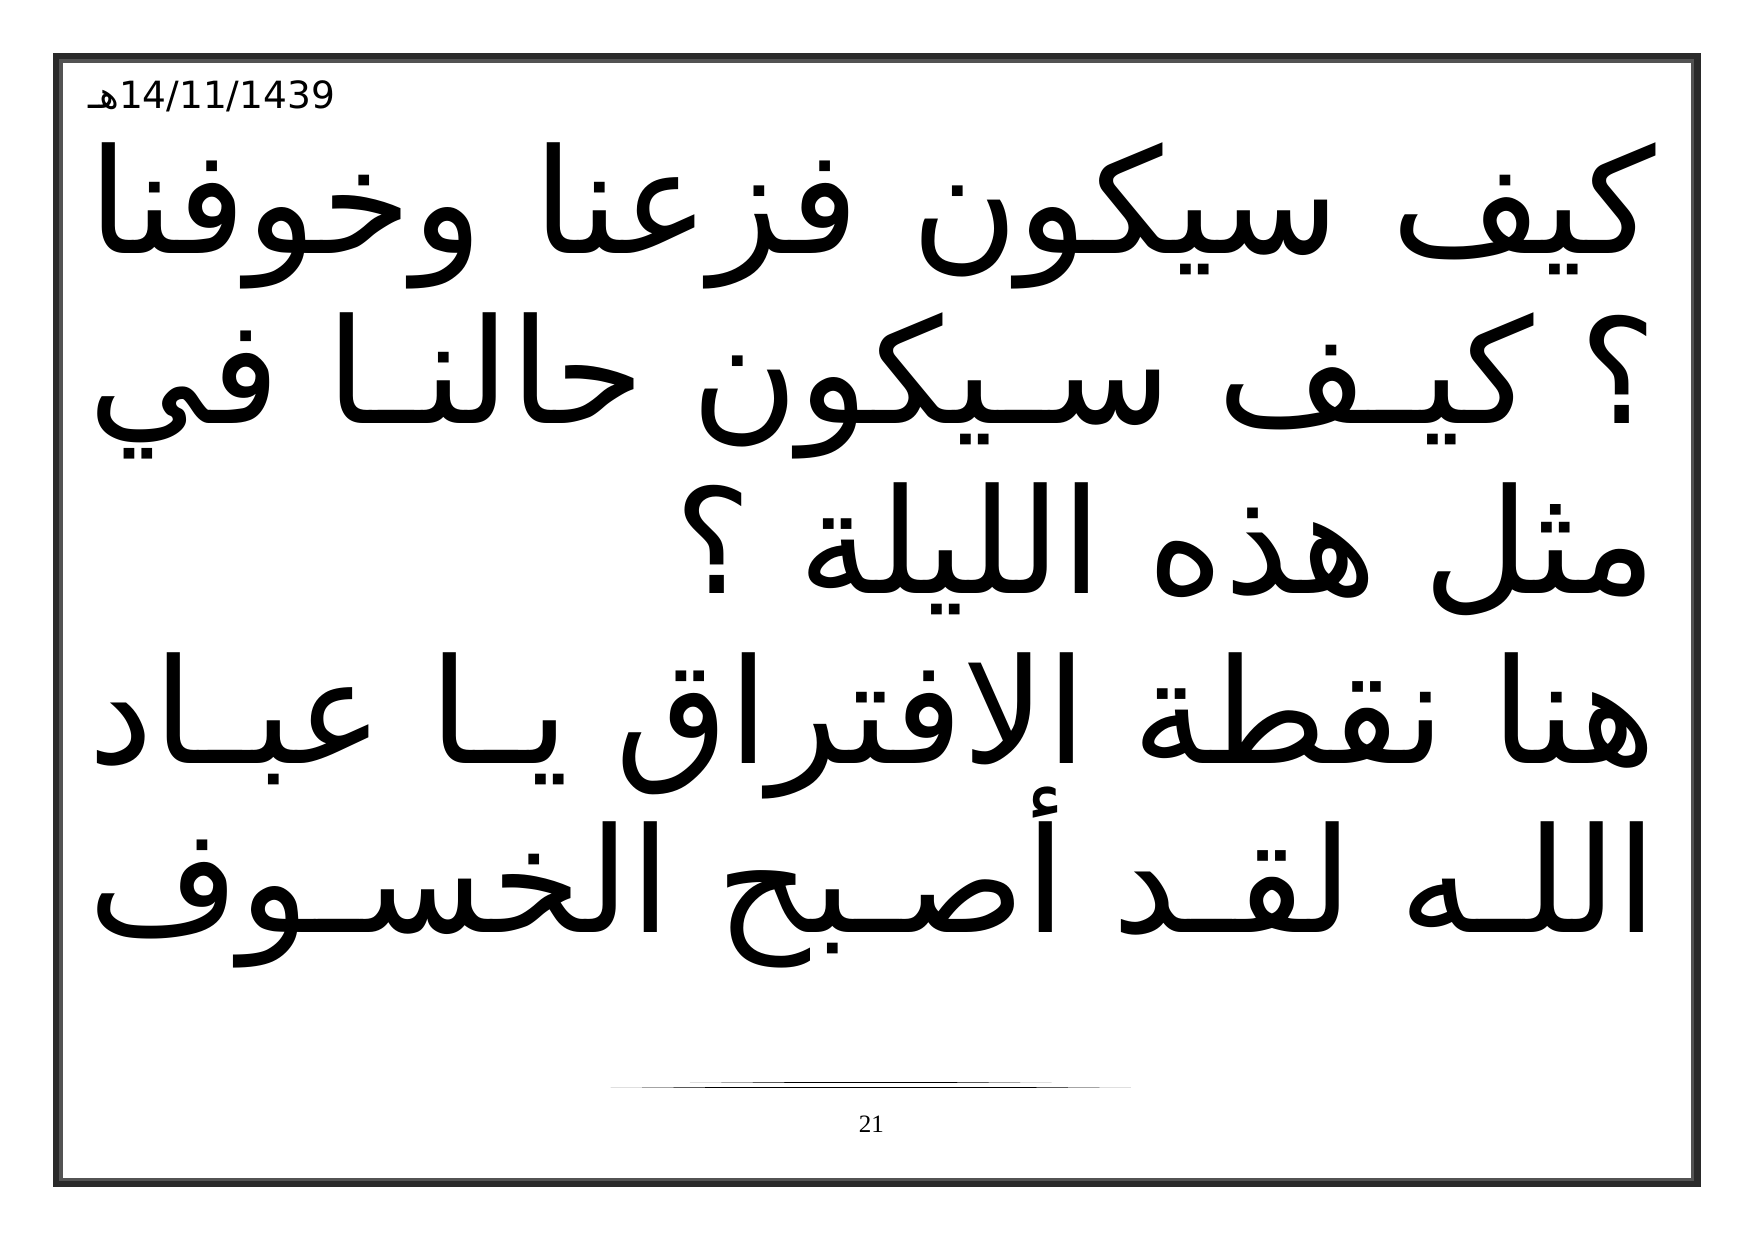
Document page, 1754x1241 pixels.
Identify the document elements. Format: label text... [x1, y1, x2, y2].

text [89, 628, 1657, 967]
text كيف سيكون فزعنا وخوفنا ؟ كيف سيكون حالنا في مثل هذه الليلة ؟ [89, 118, 1657, 628]
